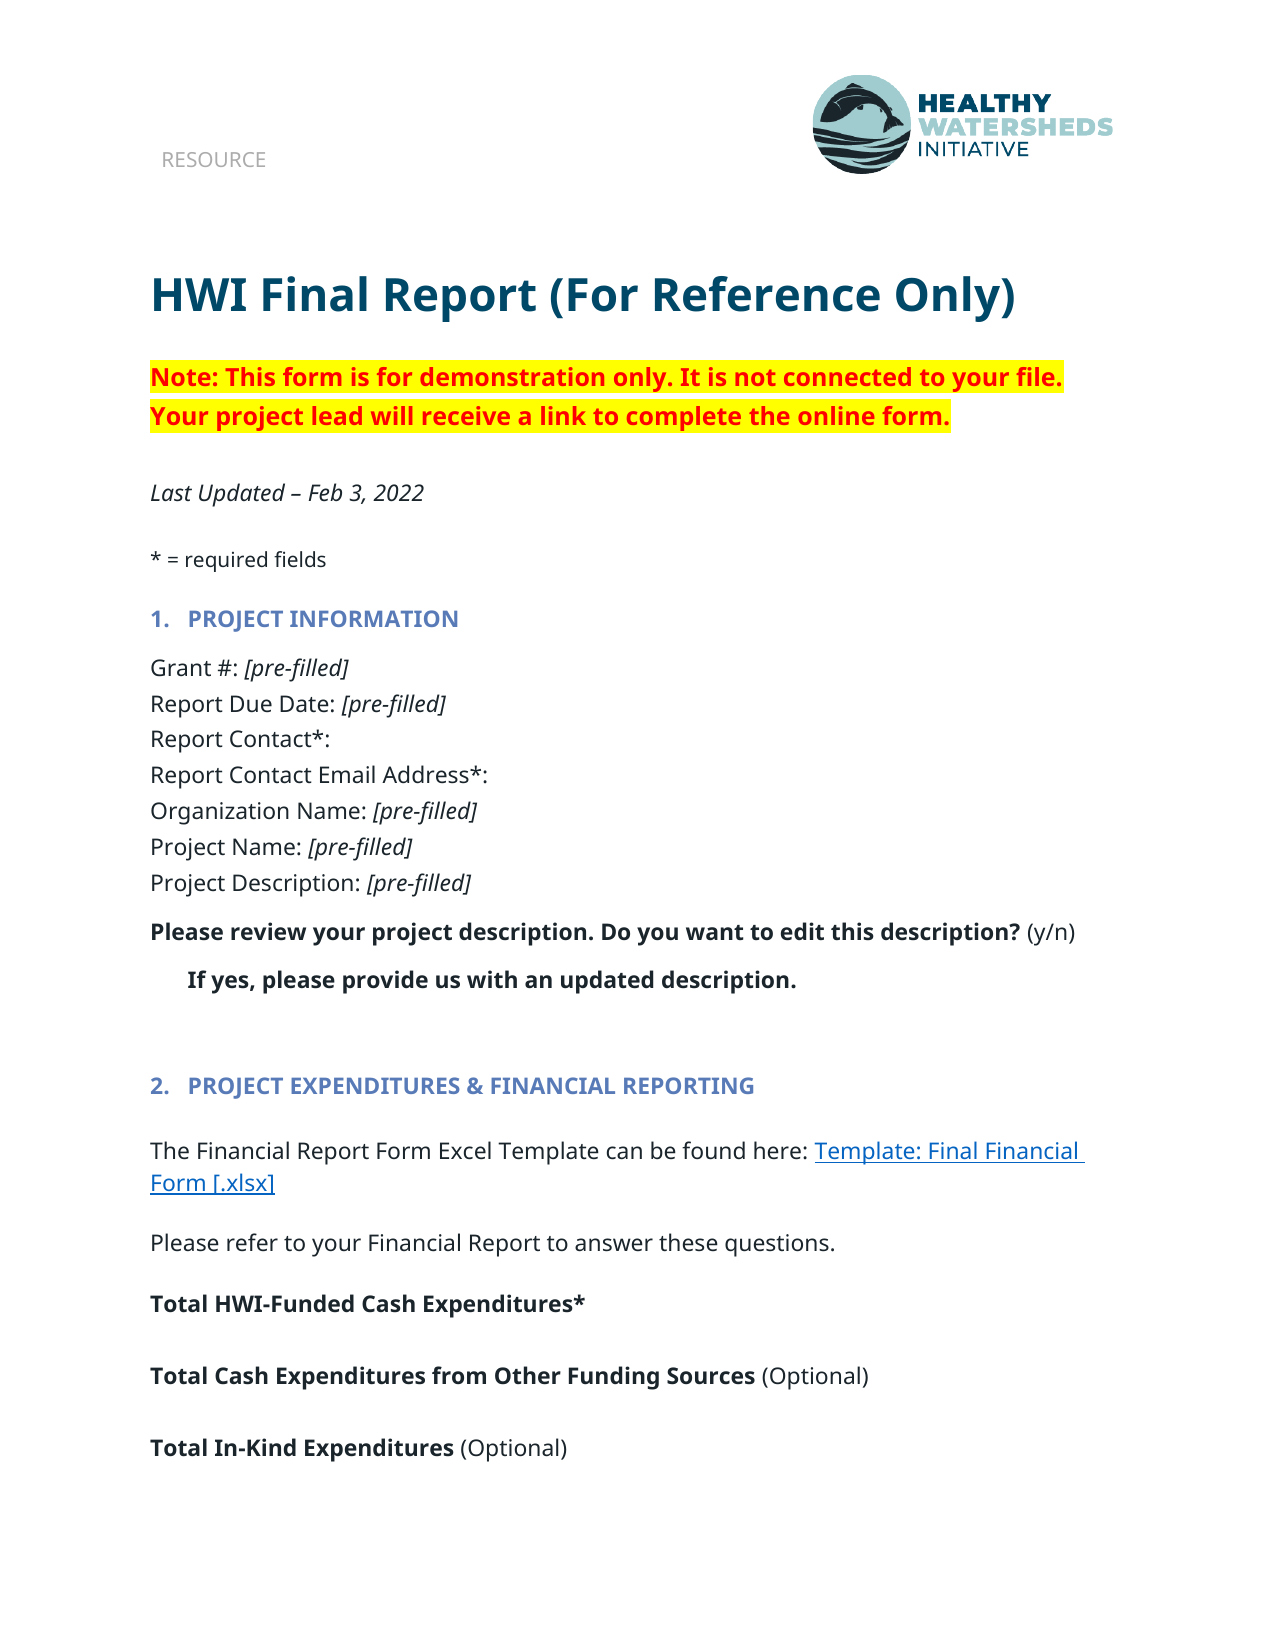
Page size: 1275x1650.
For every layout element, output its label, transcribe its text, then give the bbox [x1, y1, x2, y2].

subtitle HWI Final Report (For Reference Only) [150, 263, 1125, 325]
text Total Cash Expenditures from Other Funding Sources (Optional) [150, 1360, 1125, 1391]
text Report Contact Email Address*: [150, 759, 1125, 791]
text Grant #: [pre-filled] [150, 652, 1125, 683]
text Total In-Kind Expenditures (Optional) [150, 1432, 1125, 1463]
subtitle Project Expenditures & Financial Reporting [150, 1070, 1125, 1101]
text Report Due Date: [pre-filled] [150, 687, 1125, 719]
text Report Contact*: [150, 723, 1125, 755]
subtitle Please review your project description. Do you want to edit this description? (y/n) [150, 916, 1125, 947]
text Please refer to your Financial Report to answer these questions. [150, 1227, 1125, 1258]
text Last Updated – Feb 3, 2022 [150, 477, 1125, 508]
text The Financial Report Form Excel Template can be found here: Template: Final Financial Form [.xlsx] [150, 1135, 1125, 1198]
subtitle If yes, please provide us with an updated description. [150, 964, 1125, 995]
text * = required fields [150, 546, 1125, 574]
text Project Description: [pre-filled] [150, 867, 1125, 898]
text Organization Name: [pre-filled] [150, 795, 1125, 827]
text Total HWI-Funded Cash Expenditures* [150, 1288, 1125, 1319]
picture [812, 75, 1113, 174]
text Project Name: [pre-filled] [150, 831, 1125, 862]
subtitle PROJECT INFORMATION [150, 603, 1125, 634]
text Note: This form is for demonstration only. It is not connected to your file. Your project lead will receive a link to complete the online form. [150, 359, 1125, 433]
